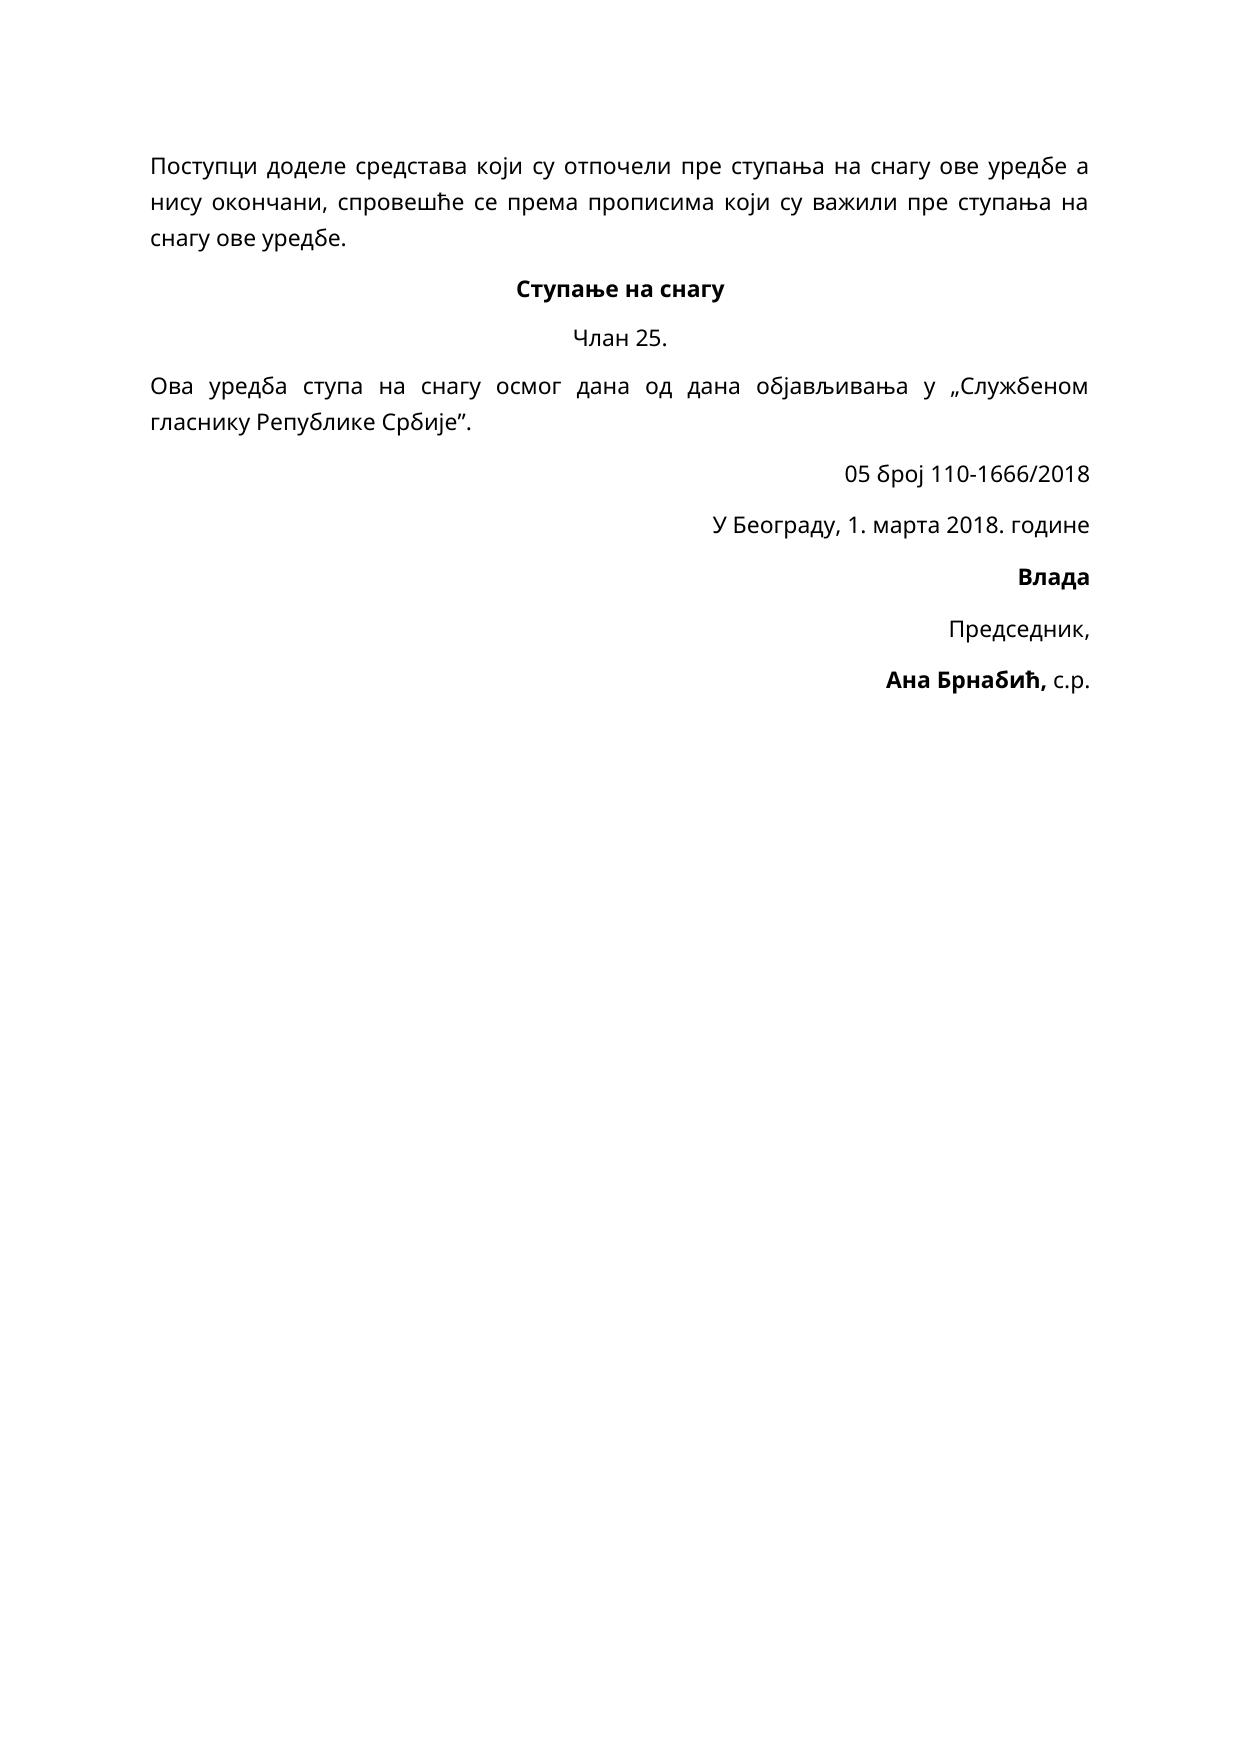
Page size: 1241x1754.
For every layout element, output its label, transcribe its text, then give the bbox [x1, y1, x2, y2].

text Ступање на снагу [150, 273, 1090, 305]
text У Београду, 1. марта 2018. године [150, 509, 1090, 541]
text Поступци доделе средстава који су отпочели пре ступања на снагу ове уредбе а нису окончани, спровешће се према прописима који су важили пре ступања на снагу ове уредбе. [150, 150, 1090, 253]
text Ова уредба ступа на снагу осмог дана од дана објављивања у „Службеном гласнику Републике Србије”. [150, 370, 1090, 437]
text Члан 25. [150, 322, 1090, 353]
text Председник, [150, 612, 1090, 644]
text Влада [150, 561, 1090, 592]
text Ана Брнабић, с.р. [150, 664, 1090, 695]
text 05 број 110-1666/2018 [150, 458, 1090, 489]
